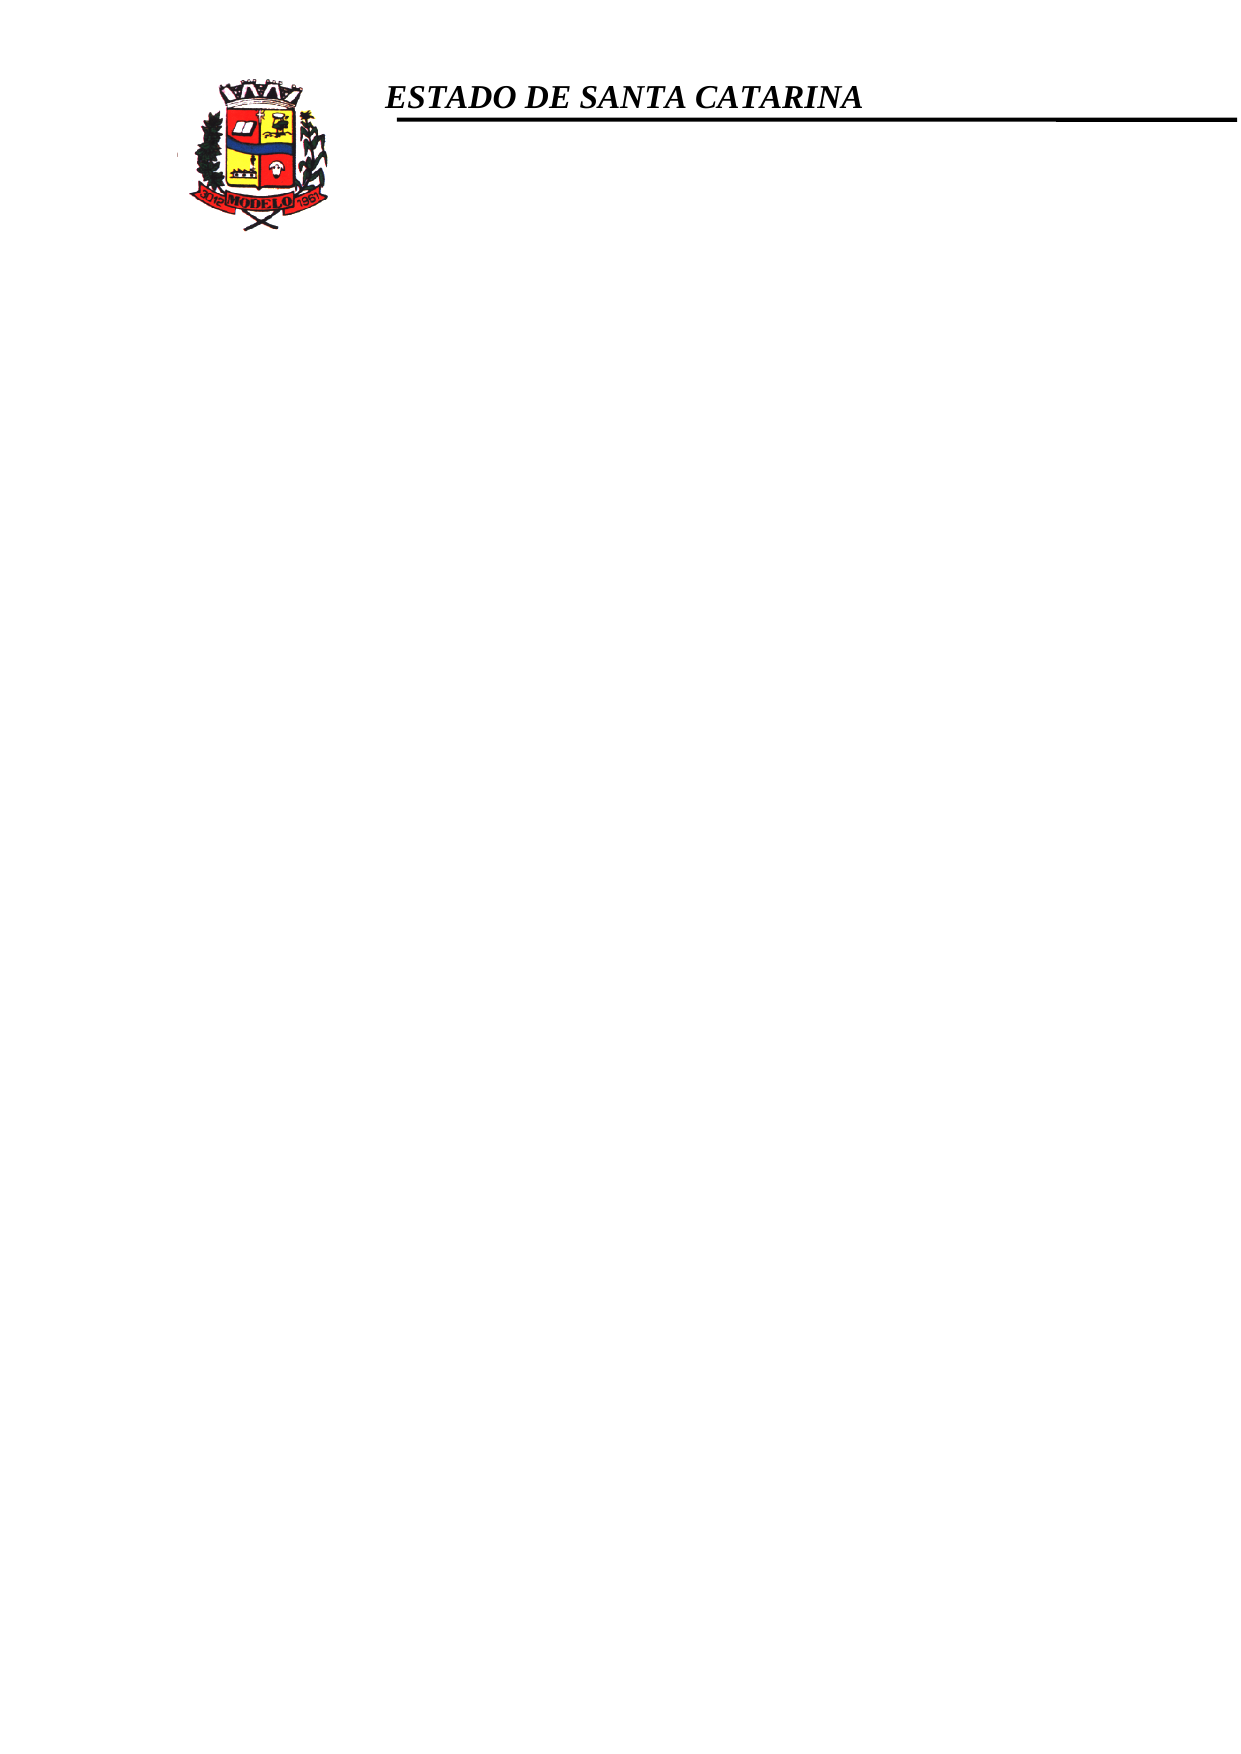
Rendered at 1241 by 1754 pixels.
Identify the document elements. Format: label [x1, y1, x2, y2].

picture [177, 73, 337, 240]
